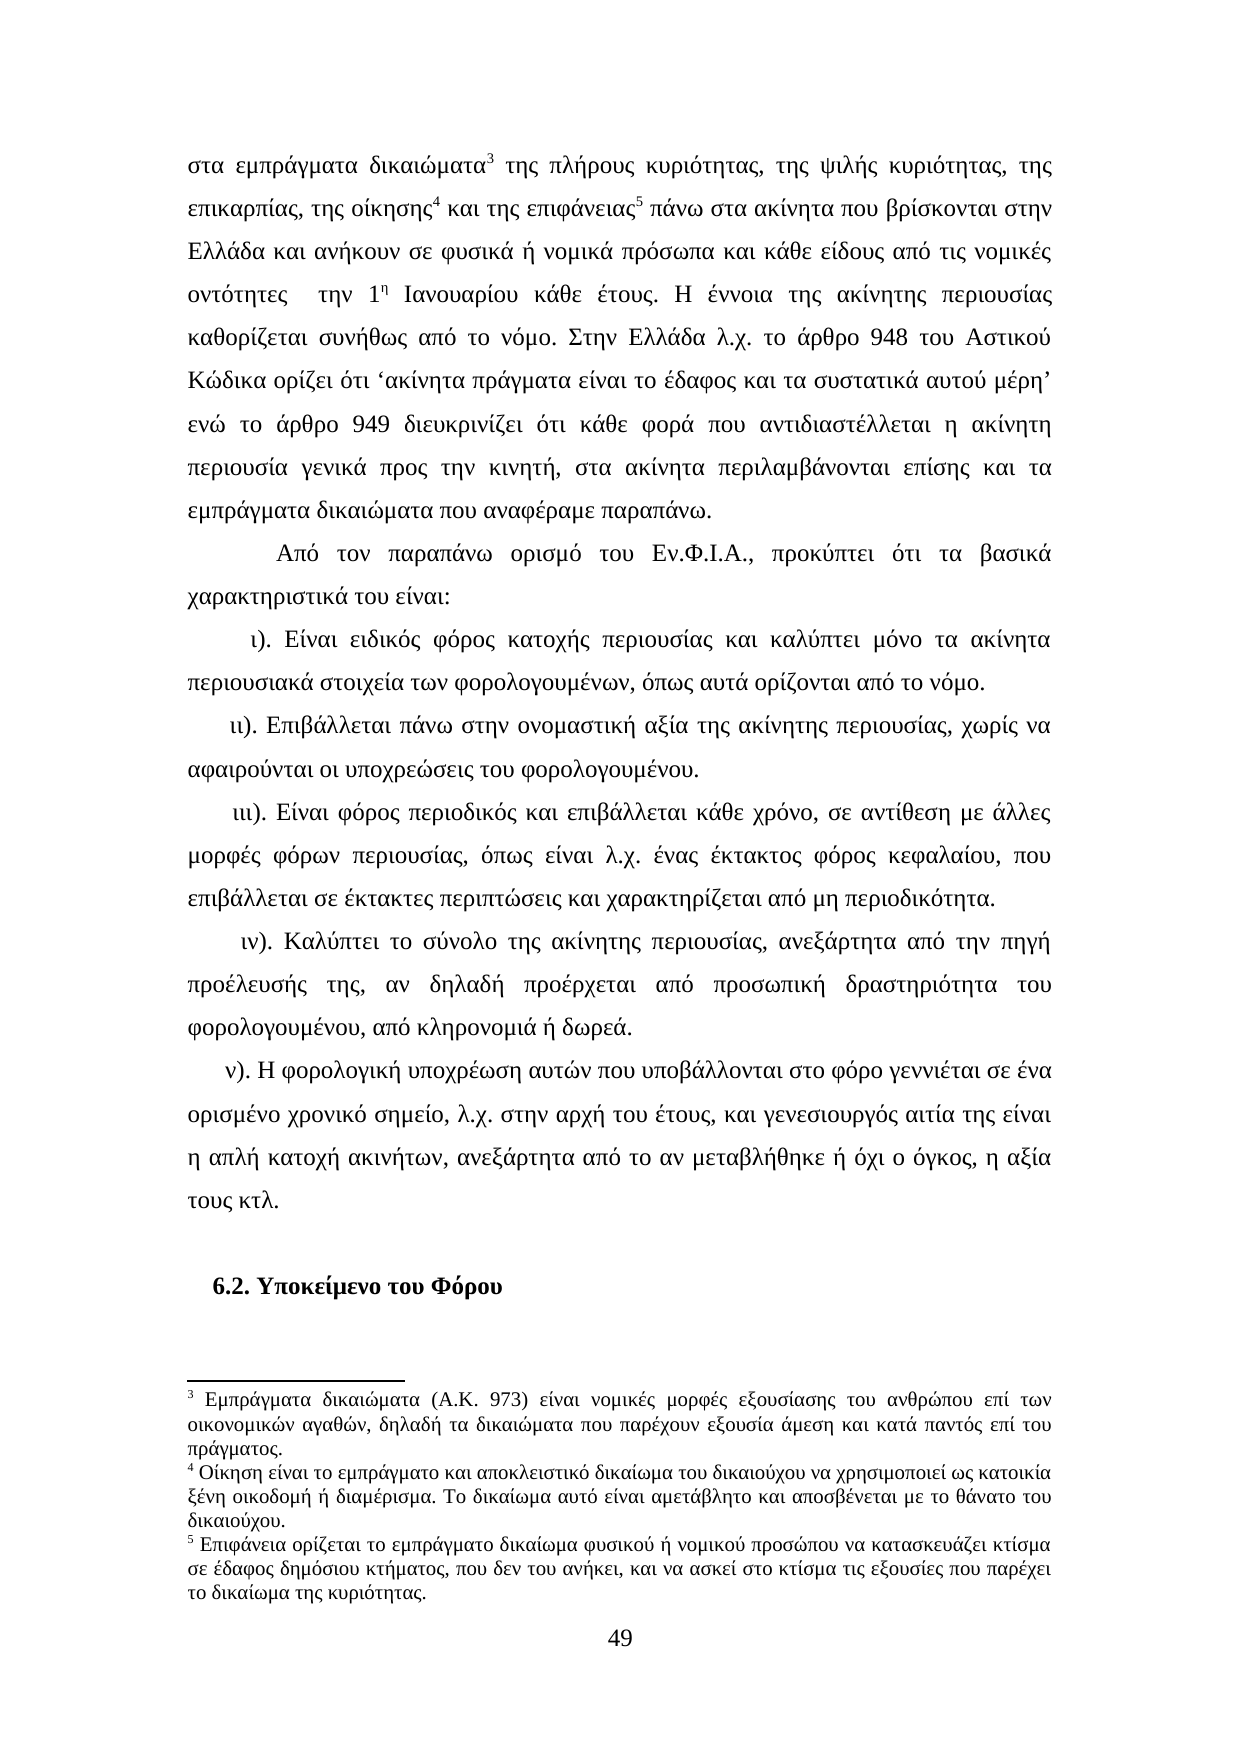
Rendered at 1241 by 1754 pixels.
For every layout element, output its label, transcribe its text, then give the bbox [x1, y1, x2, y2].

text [187, 150, 1053, 524]
text ι). Είναι ειδικός φόρος κατοχής περιουσίας και καλύπτει μόνο τα ακίνητα περιουσιακά στοιχεία των φορολογουμένων, όπως αυτά ορίζονται από το νόμο. [187, 624, 1053, 696]
text ιιι). Είναι φόρος περιοδικός και επιβάλλεται κάθε χρόνο, σε αντίθεση με άλλες μορφές φόρων περιουσίας, όπως είναι λ.χ. ένας έκτακτος φόρος κεφαλαίου, που επιβάλλεται σε έκτακτες περιπτώσεις και χαρακτηρίζεται από μη περιοδικότητα. [187, 797, 1053, 912]
text ιν). Καλύπτει το σύνολο της ακίνητης περιουσίας, ανεξάρτητα από την πηγή προέλευσής της, αν δηλαδή προέρχεται από προσωπική δραστηριότητα του φορολογουμένου, από κληρονομιά ή δωρεά. [187, 926, 1053, 1041]
text ν). Η φορολογική υποχρέωση αυτών που υποβάλλονται στο φόρο γεννιέται σε ένα ορισμένο χρονικό σημείο, λ.χ. στην αρχή του έτους, και γενεσιουργός αιτία της είναι η απλή κατοχή ακινήτων, ανεξάρτητα από το αν μεταβλήθηκε ή όχι ο όγκος, η αξία τους κτλ. [187, 1056, 1053, 1214]
text 6.2. Υποκείμενο του Φόρου [187, 1271, 1053, 1300]
text Από τον παραπάνω ορισμό του Εν.Φ.Ι.Α., προκύπτει ότι τα βασικά χαρακτηριστικά του είναι: [187, 538, 1053, 610]
text ιι). Επιβάλλεται πάνω στην ονομαστική αξία της ακίνητης περιουσίας, χωρίς να αφαιρούνται οι υποχρεώσεις του φορολογουμένου. [187, 711, 1053, 782]
